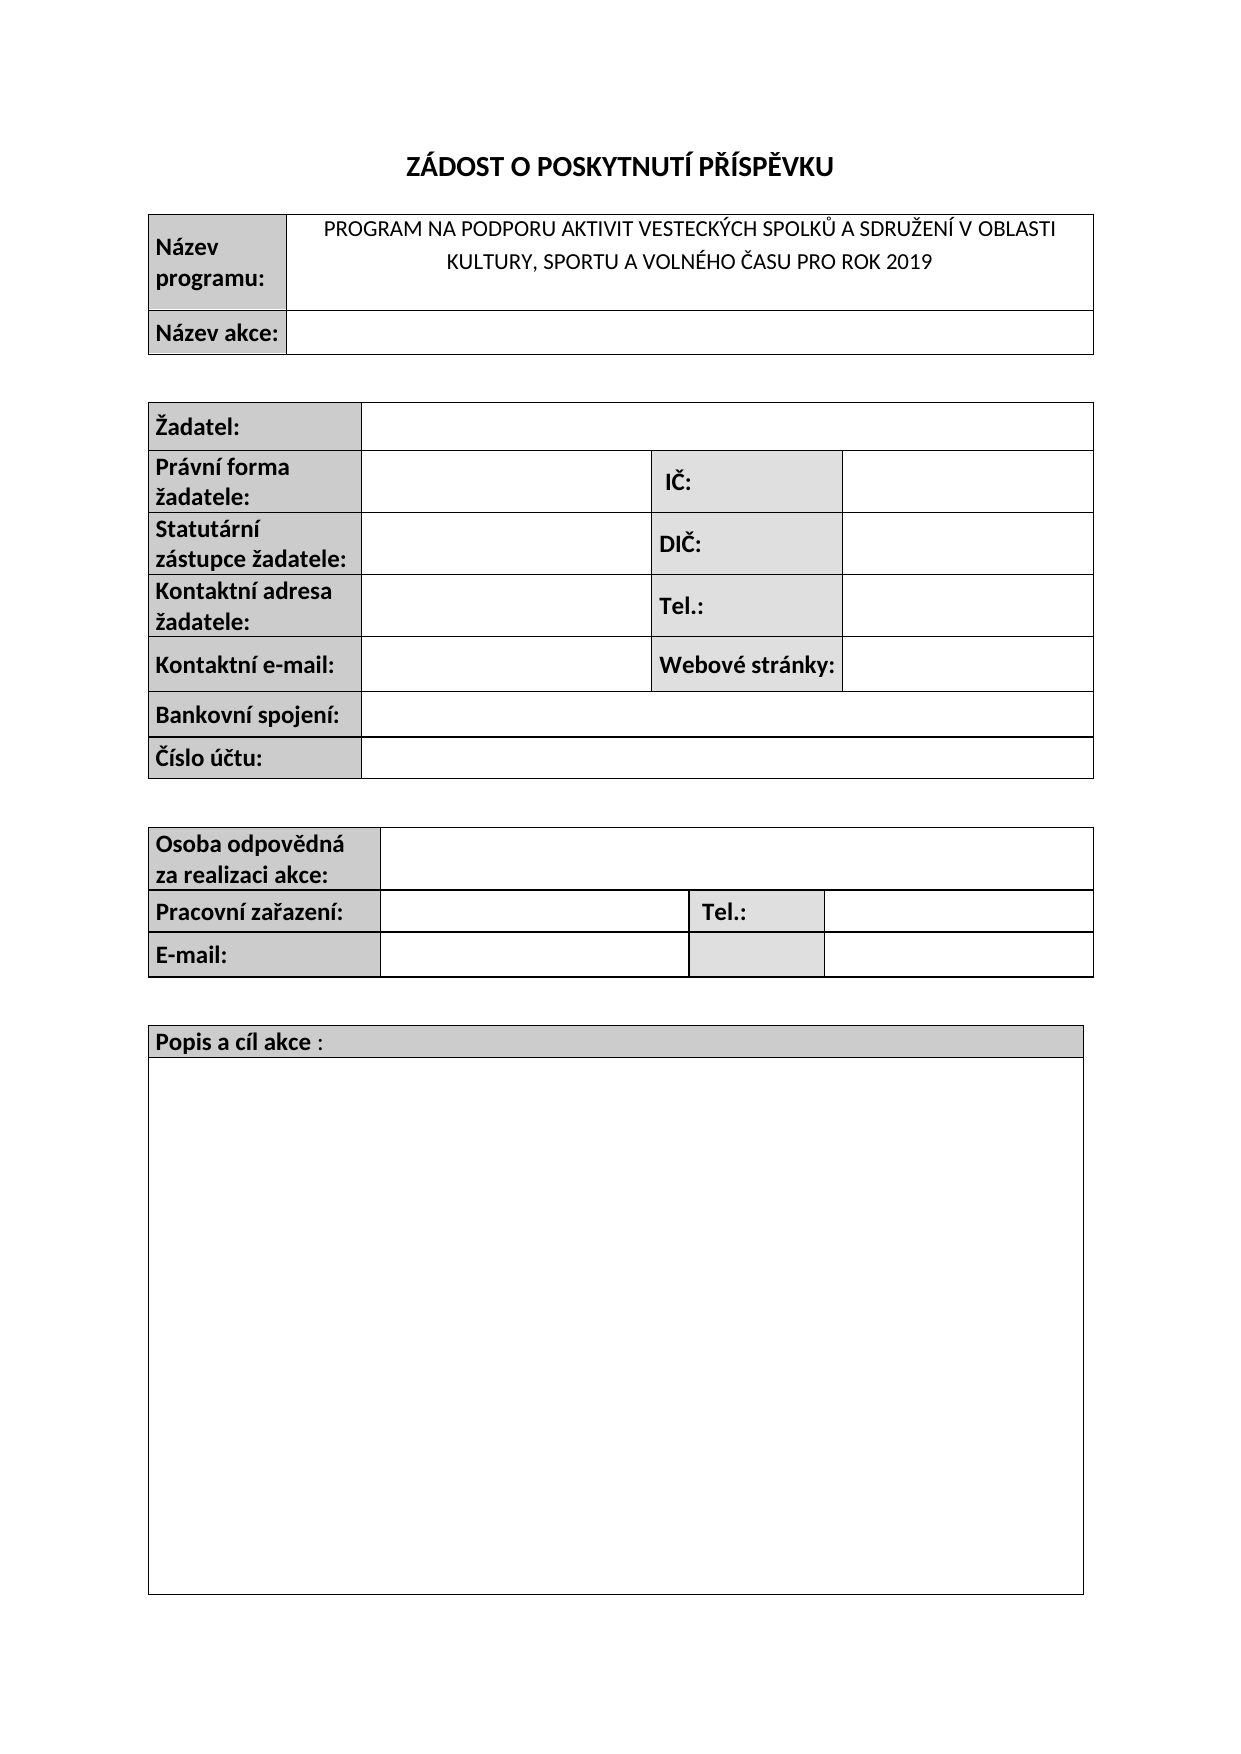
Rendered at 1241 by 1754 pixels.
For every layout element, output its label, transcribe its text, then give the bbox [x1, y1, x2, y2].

table_cell [843, 637, 1093, 691]
table_cell [381, 933, 688, 976]
table_header Žadatel: [149, 403, 361, 450]
table_header [381, 828, 1093, 889]
table_cell Webové stránky: [652, 637, 842, 691]
table_cell Právní forma žadatele: [149, 451, 361, 512]
table_cell E-mail: [149, 933, 380, 976]
table_cell IČ: [652, 451, 842, 512]
table_cell [843, 451, 1093, 512]
table_cell [362, 692, 1093, 736]
table_cell Tel.: [690, 891, 824, 931]
table_cell [362, 451, 651, 512]
table_header Osoba odpovědná za realizaci akce: [149, 828, 380, 889]
table_cell Číslo účtu: [149, 738, 361, 778]
table_header Popis a cíl akce : [149, 1026, 1083, 1057]
table_cell [843, 513, 1093, 574]
table_cell [362, 738, 1093, 778]
table_cell [149, 1058, 1083, 1594]
table_cell Kontaktní e-mail: [149, 637, 361, 691]
table_cell Bankovní spojení: [149, 692, 361, 736]
table_cell Název akce: [149, 311, 286, 353]
table_cell [825, 891, 1093, 931]
table_header Název programu: [149, 215, 286, 309]
table_header [362, 403, 1093, 450]
table_cell Pracovní zařazení: [149, 891, 380, 931]
table_cell [362, 575, 651, 636]
table_cell Statutární zástupce žadatele: [149, 513, 361, 574]
table_cell DIČ: [652, 513, 842, 574]
table_cell [362, 513, 651, 574]
table_cell [690, 933, 824, 976]
table_cell Kontaktní adresa žadatele: [149, 575, 361, 636]
table_header PROGRAM NA PODPORU AKTIVIT VESTECKÝCH SPOLKŮ A SDRUŽENÍ V OBLASTI KULTURY, SPORTU A VOLNÉHO ČASU PRO ROK 2019 [287, 215, 1093, 309]
table_cell [362, 637, 651, 691]
table_cell [287, 311, 1093, 353]
table_cell [825, 933, 1093, 976]
table_cell [843, 575, 1093, 636]
table_cell [381, 891, 688, 931]
table_cell Tel.: [652, 575, 842, 636]
text ZÁDOST O POSKYTNUTÍ PŘÍSPĚVKU [148, 148, 1093, 183]
